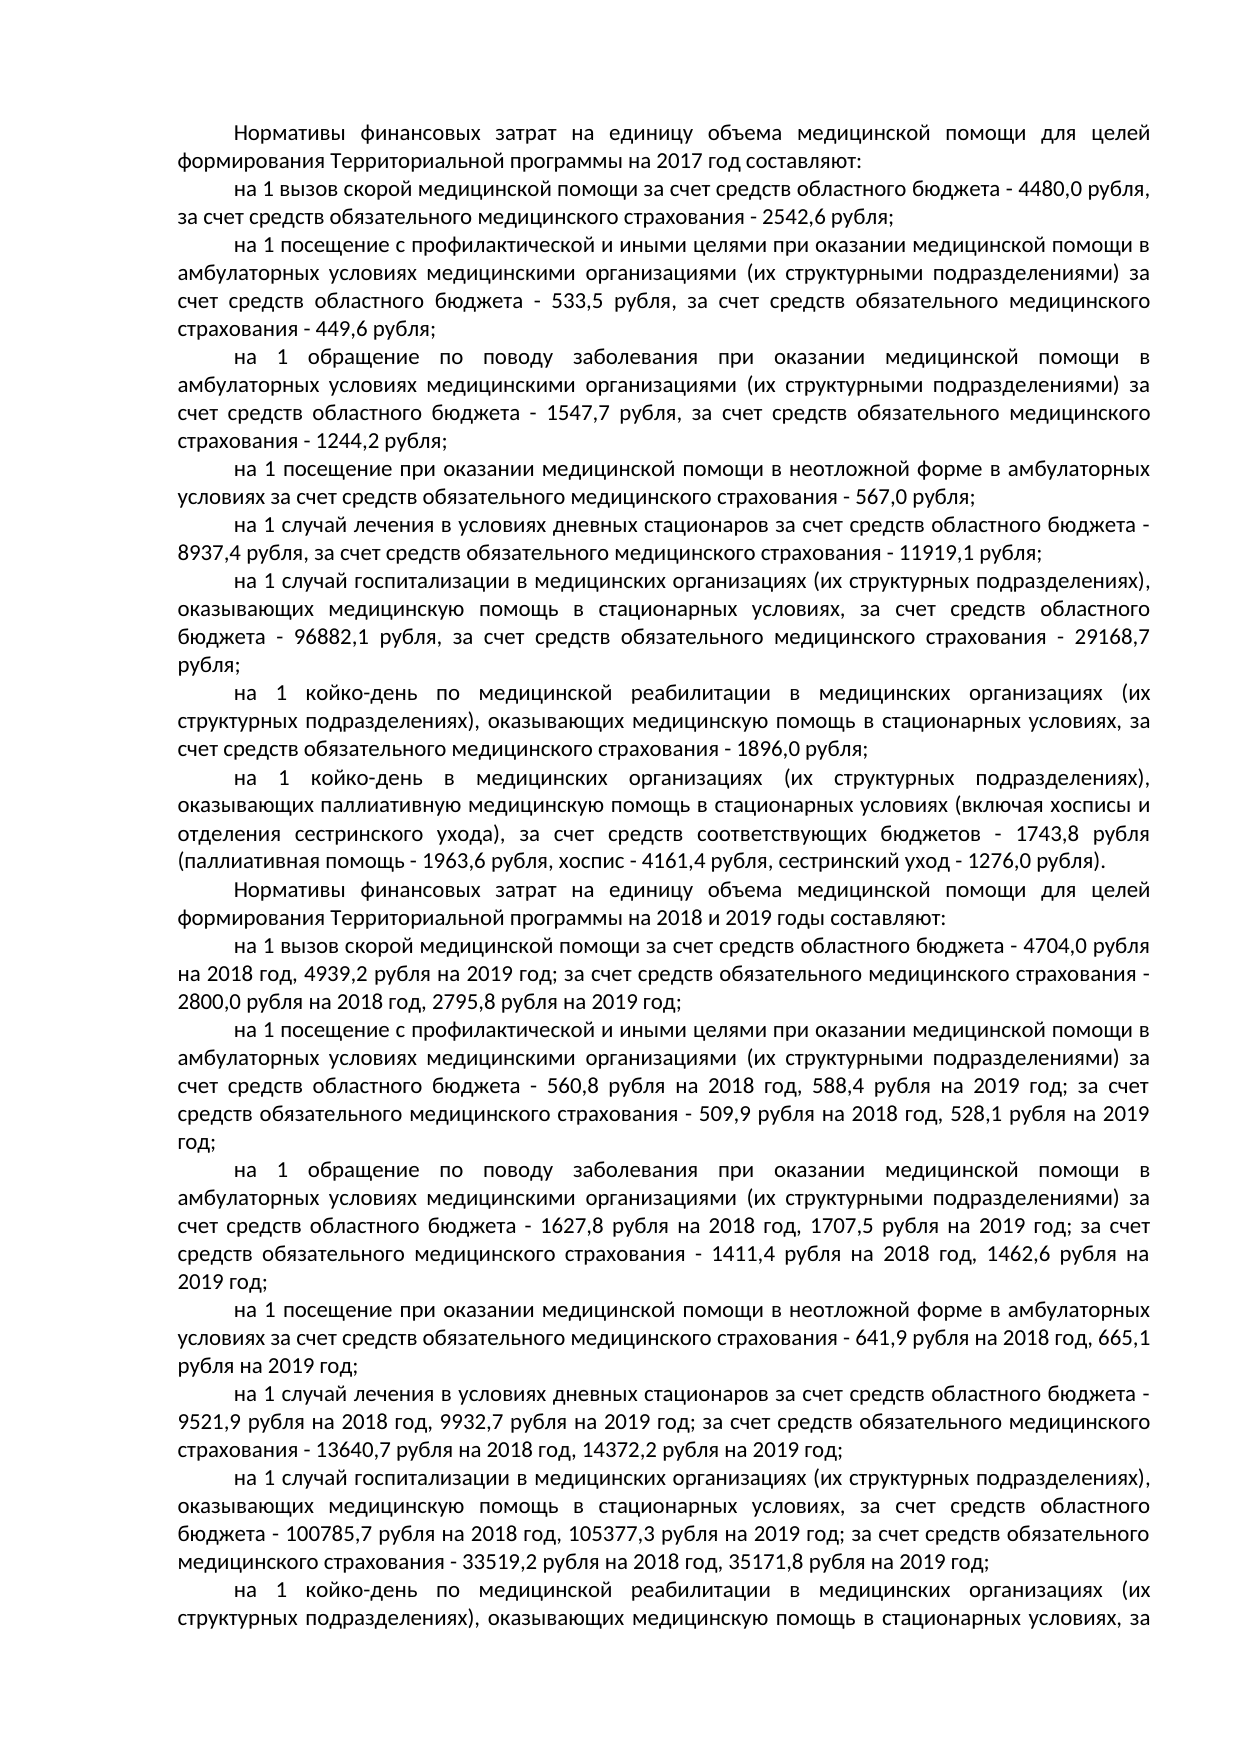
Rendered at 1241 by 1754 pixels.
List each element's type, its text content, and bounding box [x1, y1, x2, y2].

text на 1 случай госпитализации в медицинских организациях (их структурных подразделениях), оказывающих медицинскую помощь в стационарных условиях, за счет средств областного бюджета - 96882,1 рубля, за счет средств обязательного медицинского страхования - 29168,7 рубля; [177, 566, 1152, 678]
text на 1 обращение по поводу заболевания при оказании медицинской помощи в амбулаторных условиях медицинскими организациями (их структурными подразделениями) за счет средств областного бюджета - 1627,8 рубля на 2018 год, 1707,5 рубля на 2019 год; за счет средств обязательного медицинского страхования - 1411,4 рубля на 2018 год, 1462,6 рубля на 2019 год; [177, 1155, 1152, 1295]
text на 1 койко-день по медицинской реабилитации в медицинских организациях (их структурных подразделениях), оказывающих медицинскую помощь в стационарных условиях, за счет средств обязательного медицинского страхования - 1896,0 рубля; [177, 678, 1152, 763]
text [177, 1575, 1152, 1631]
text на 1 посещение с профилактической и иными целями при оказании медицинской помощи в амбулаторных условиях медицинскими организациями (их структурными подразделениями) за счет средств областного бюджета - 533,5 рубля, за счет средств обязательного медицинского страхования - 449,6 рубля; [177, 230, 1152, 342]
text на 1 койко-день в медицинских организациях (их структурных подразделениях), оказывающих паллиативную медицинскую помощь в стационарных условиях (включая хосписы и отделения сестринского ухода), за счет средств соответствующих бюджетов - 1743,8 рубля (паллиативная помощь - 1963,6 рубля, хоспис - 4161,4 рубля, сестринский уход - 1276,0 рубля). [177, 763, 1152, 875]
text на 1 случай госпитализации в медицинских организациях (их структурных подразделениях), оказывающих медицинскую помощь в стационарных условиях, за счет средств областного бюджета - 100785,7 рубля на 2018 год, 105377,3 рубля на 2019 год; за счет средств обязательного медицинского страхования - 33519,2 рубля на 2018 год, 35171,8 рубля на 2019 год; [177, 1463, 1152, 1575]
text на 1 случай лечения в условиях дневных стационаров за счет средств областного бюджета - 9521,9 рубля на 2018 год, 9932,7 рубля на 2019 год; за счет средств обязательного медицинского страхования - 13640,7 рубля на 2018 год, 14372,2 рубля на 2019 год; [177, 1379, 1152, 1463]
text на 1 посещение при оказании медицинской помощи в неотложной форме в амбулаторных условиях за счет средств обязательного медицинского страхования - 567,0 рубля; [177, 454, 1152, 510]
text на 1 случай лечения в условиях дневных стационаров за счет средств областного бюджета - 8937,4 рубля, за счет средств обязательного медицинского страхования - 11919,1 рубля; [177, 510, 1152, 566]
text на 1 вызов скорой медицинской помощи за счет средств областного бюджета - 4704,0 рубля на 2018 год, 4939,2 рубля на 2019 год; за счет средств обязательного медицинского страхования - 2800,0 рубля на 2018 год, 2795,8 рубля на 2019 год; [177, 931, 1152, 1015]
text Нормативы финансовых затрат на единицу объема медицинской помощи для целей формирования Территориальной программы на 2018 и 2019 годы составляют: [177, 875, 1152, 931]
text на 1 вызов скорой медицинской помощи за счет средств областного бюджета - 4480,0 рубля, за счет средств обязательного медицинского страхования - 2542,6 рубля; [177, 174, 1152, 230]
text Нормативы финансовых затрат на единицу объема медицинской помощи для целей формирования Территориальной программы на 2017 год составляют: [177, 118, 1152, 174]
text на 1 посещение при оказании медицинской помощи в неотложной форме в амбулаторных условиях за счет средств обязательного медицинского страхования - 641,9 рубля на 2018 год, 665,1 рубля на 2019 год; [177, 1295, 1152, 1379]
text на 1 обращение по поводу заболевания при оказании медицинской помощи в амбулаторных условиях медицинскими организациями (их структурными подразделениями) за счет средств областного бюджета - 1547,7 рубля, за счет средств обязательного медицинского страхования - 1244,2 рубля; [177, 342, 1152, 454]
text на 1 посещение с профилактической и иными целями при оказании медицинской помощи в амбулаторных условиях медицинскими организациями (их структурными подразделениями) за счет средств областного бюджета - 560,8 рубля на 2018 год, 588,4 рубля на 2019 год; за счет средств обязательного медицинского страхования - 509,9 рубля на 2018 год, 528,1 рубля на 2019 год; [177, 1015, 1152, 1155]
